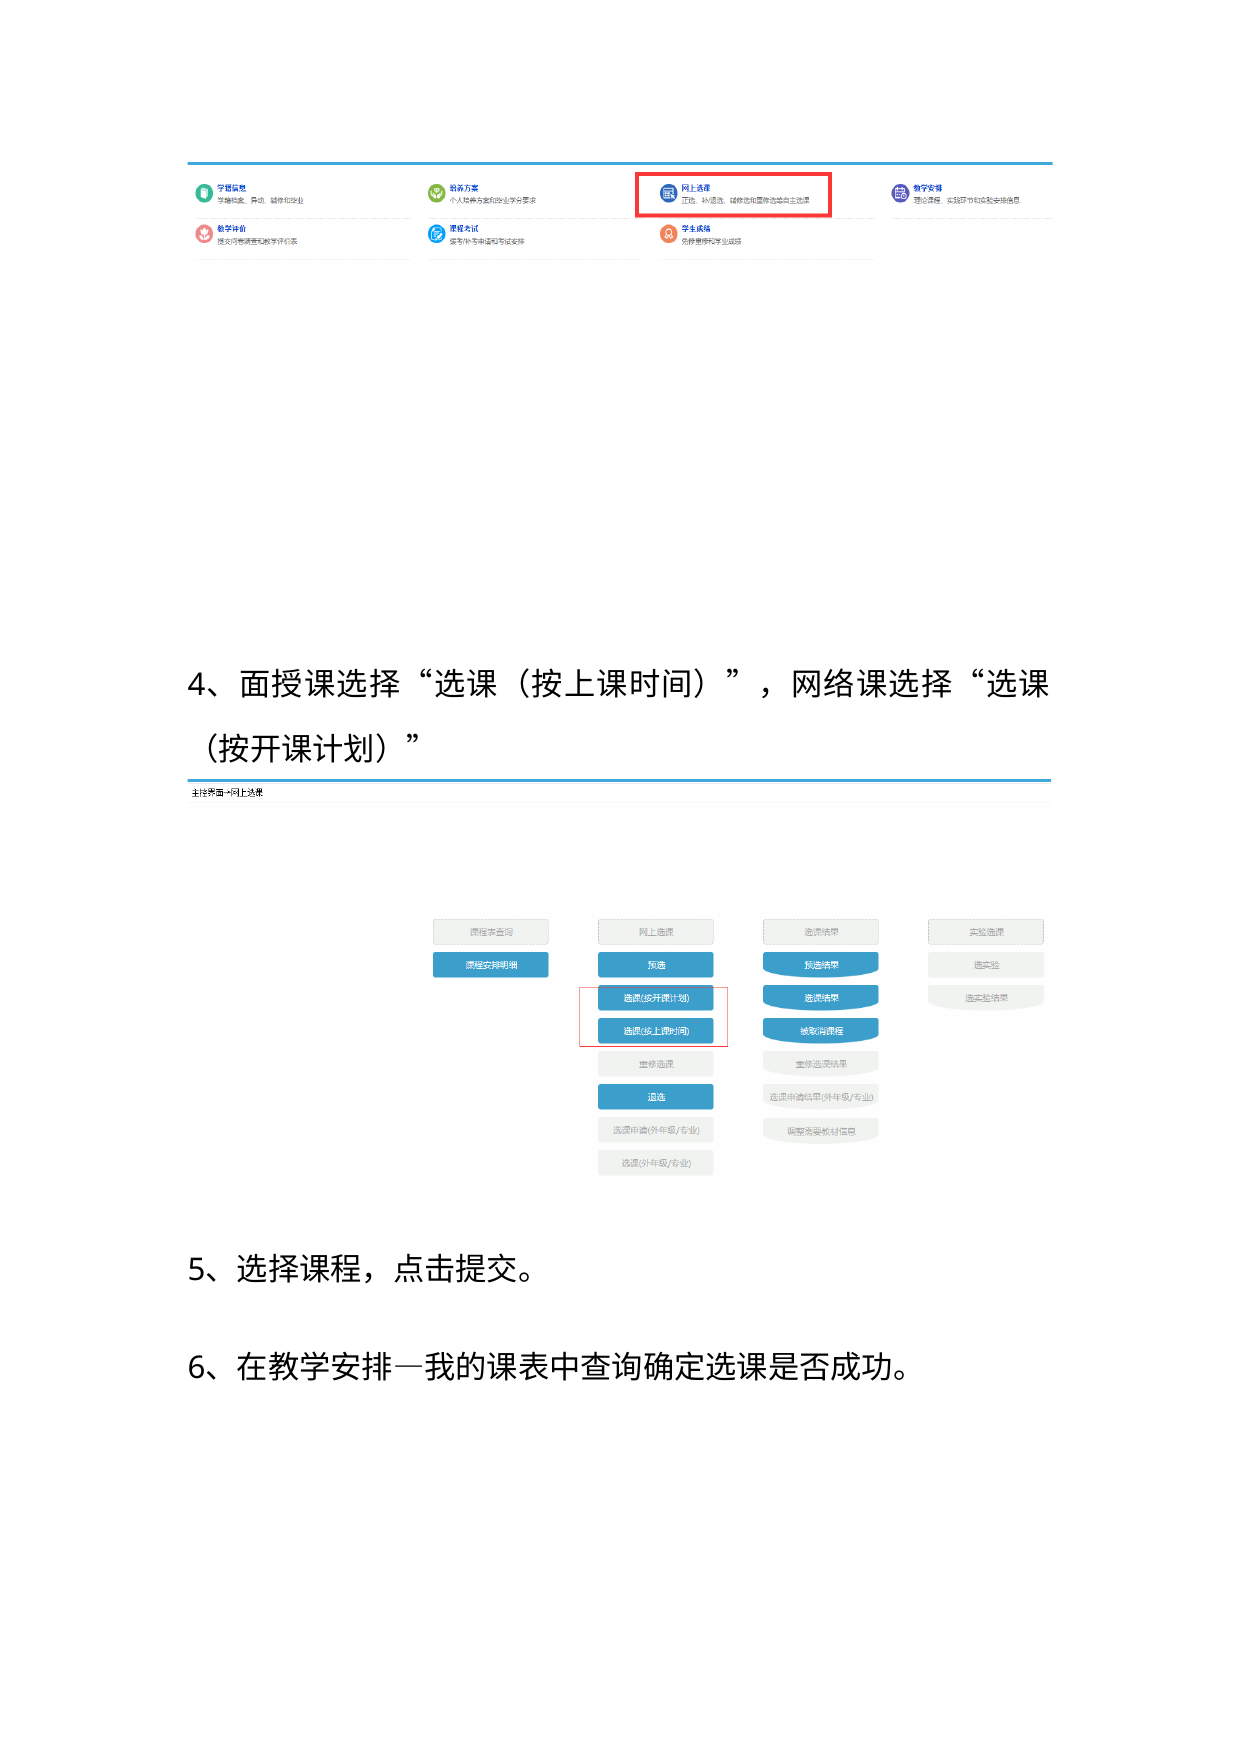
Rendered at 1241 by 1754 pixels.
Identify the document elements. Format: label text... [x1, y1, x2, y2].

picture [187, 162, 1053, 640]
picture [187, 779, 1052, 1207]
list 6、在教学安排—我的课表中查询确定选课是否成功。 [187, 1332, 1053, 1397]
list 选择课程，点击提交。 [187, 1234, 1053, 1299]
text 4、面授课选择“选课（按上课时间）”，网络课选择“选课（按开课计划）” [187, 649, 1053, 779]
